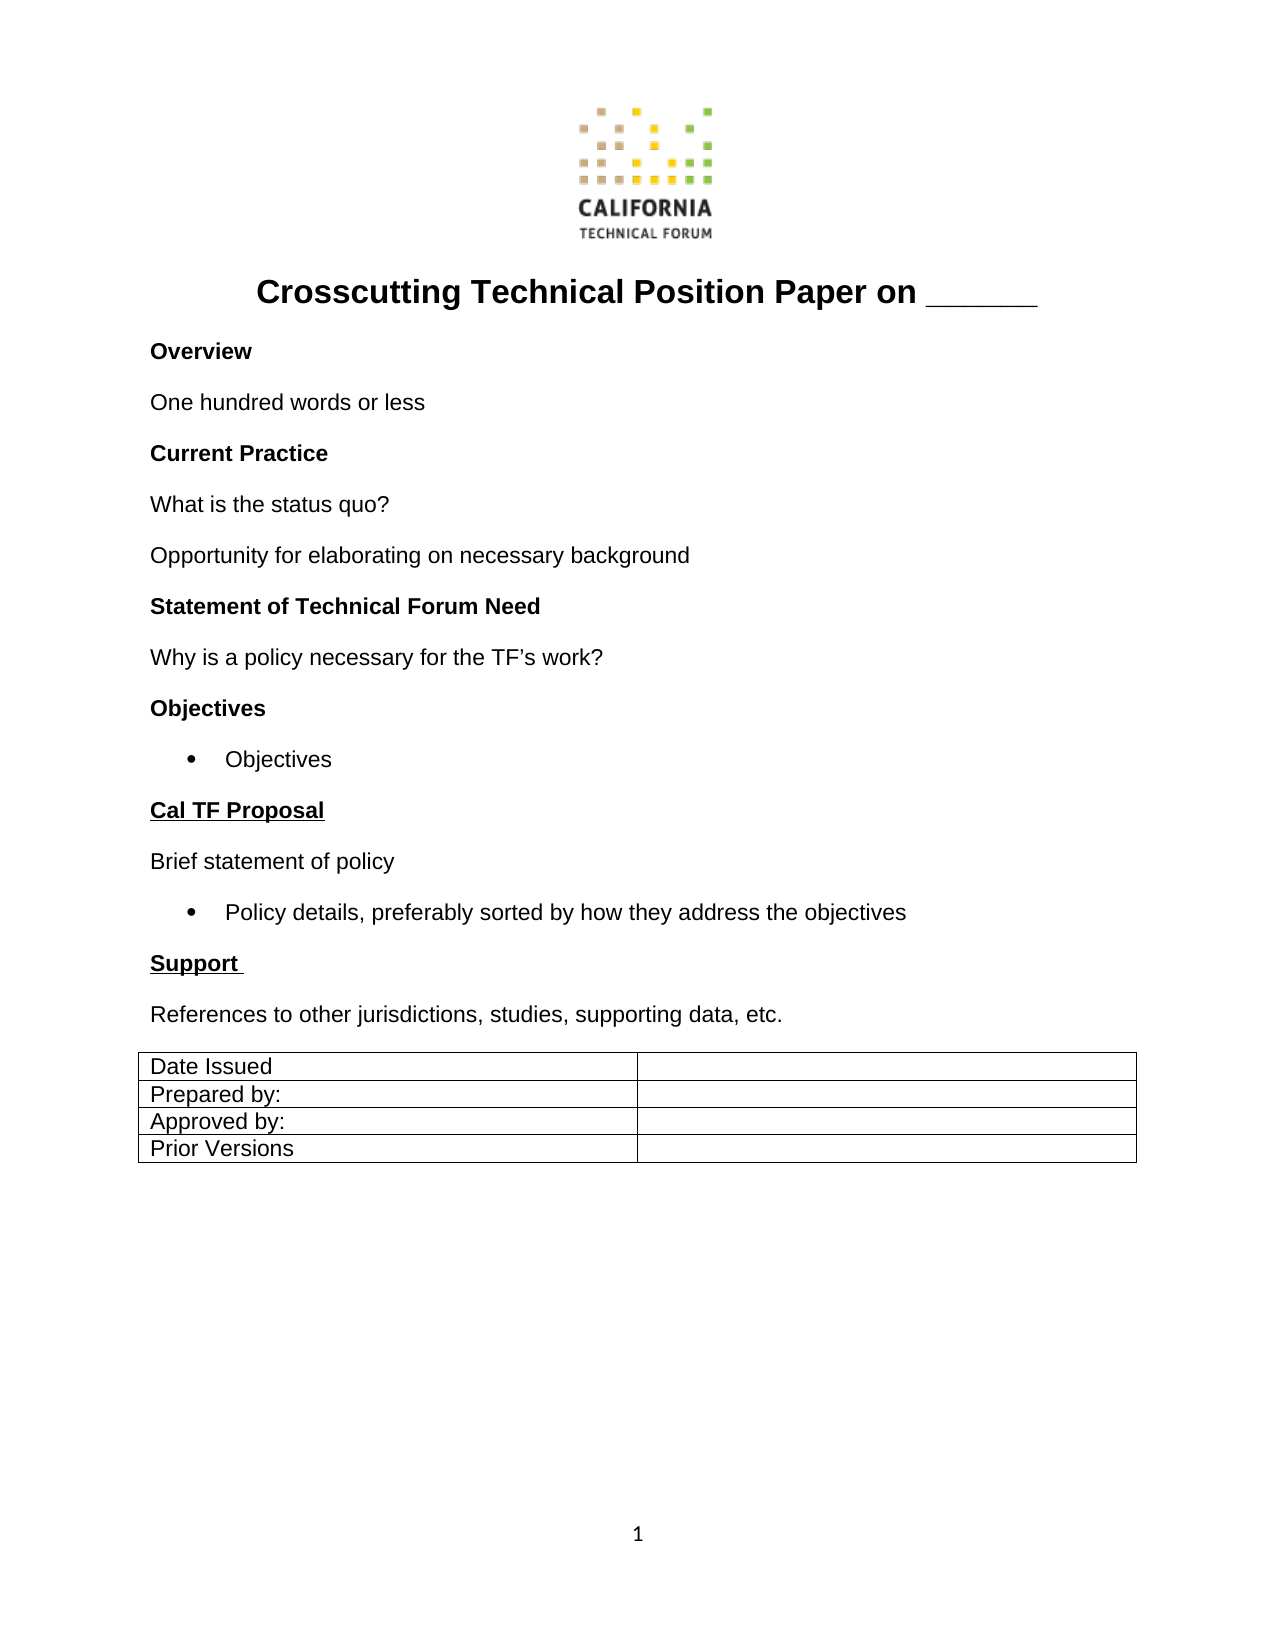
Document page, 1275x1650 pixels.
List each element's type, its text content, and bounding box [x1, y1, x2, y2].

text Overview [150, 338, 1125, 364]
table_cell [638, 1108, 1136, 1134]
text Why is a policy necessary for the TF’s work? [150, 644, 1125, 670]
text Crosscutting Technical Position Paper on ______ [150, 273, 1125, 311]
table_cell [638, 1081, 1136, 1107]
table_header [638, 1053, 1136, 1079]
text Brief statement of policy [150, 848, 1125, 874]
list Policy details, preferably sorted by how they address the objectives [187, 899, 1125, 925]
text Objectives [150, 695, 1125, 721]
picture [497, 75, 794, 273]
text Statement of Technical Forum Need [150, 593, 1125, 619]
text Opportunity for elaborating on necessary background [150, 542, 1125, 568]
list Objectives [187, 746, 1125, 772]
table_cell Prior Versions [139, 1135, 637, 1162]
text Support [150, 950, 1125, 976]
text Current Practice [150, 440, 1125, 466]
table_cell Approved by: [139, 1108, 637, 1134]
table_cell [638, 1135, 1136, 1162]
text References to other jurisdictions, studies, supporting data, etc. [150, 1001, 1125, 1027]
table_header Date Issued [139, 1053, 637, 1079]
table_cell Prepared by: [139, 1081, 637, 1107]
text One hundred words or less [150, 389, 1125, 415]
text Cal TF Proposal [150, 797, 1125, 823]
text What is the status quo? [150, 491, 1125, 517]
